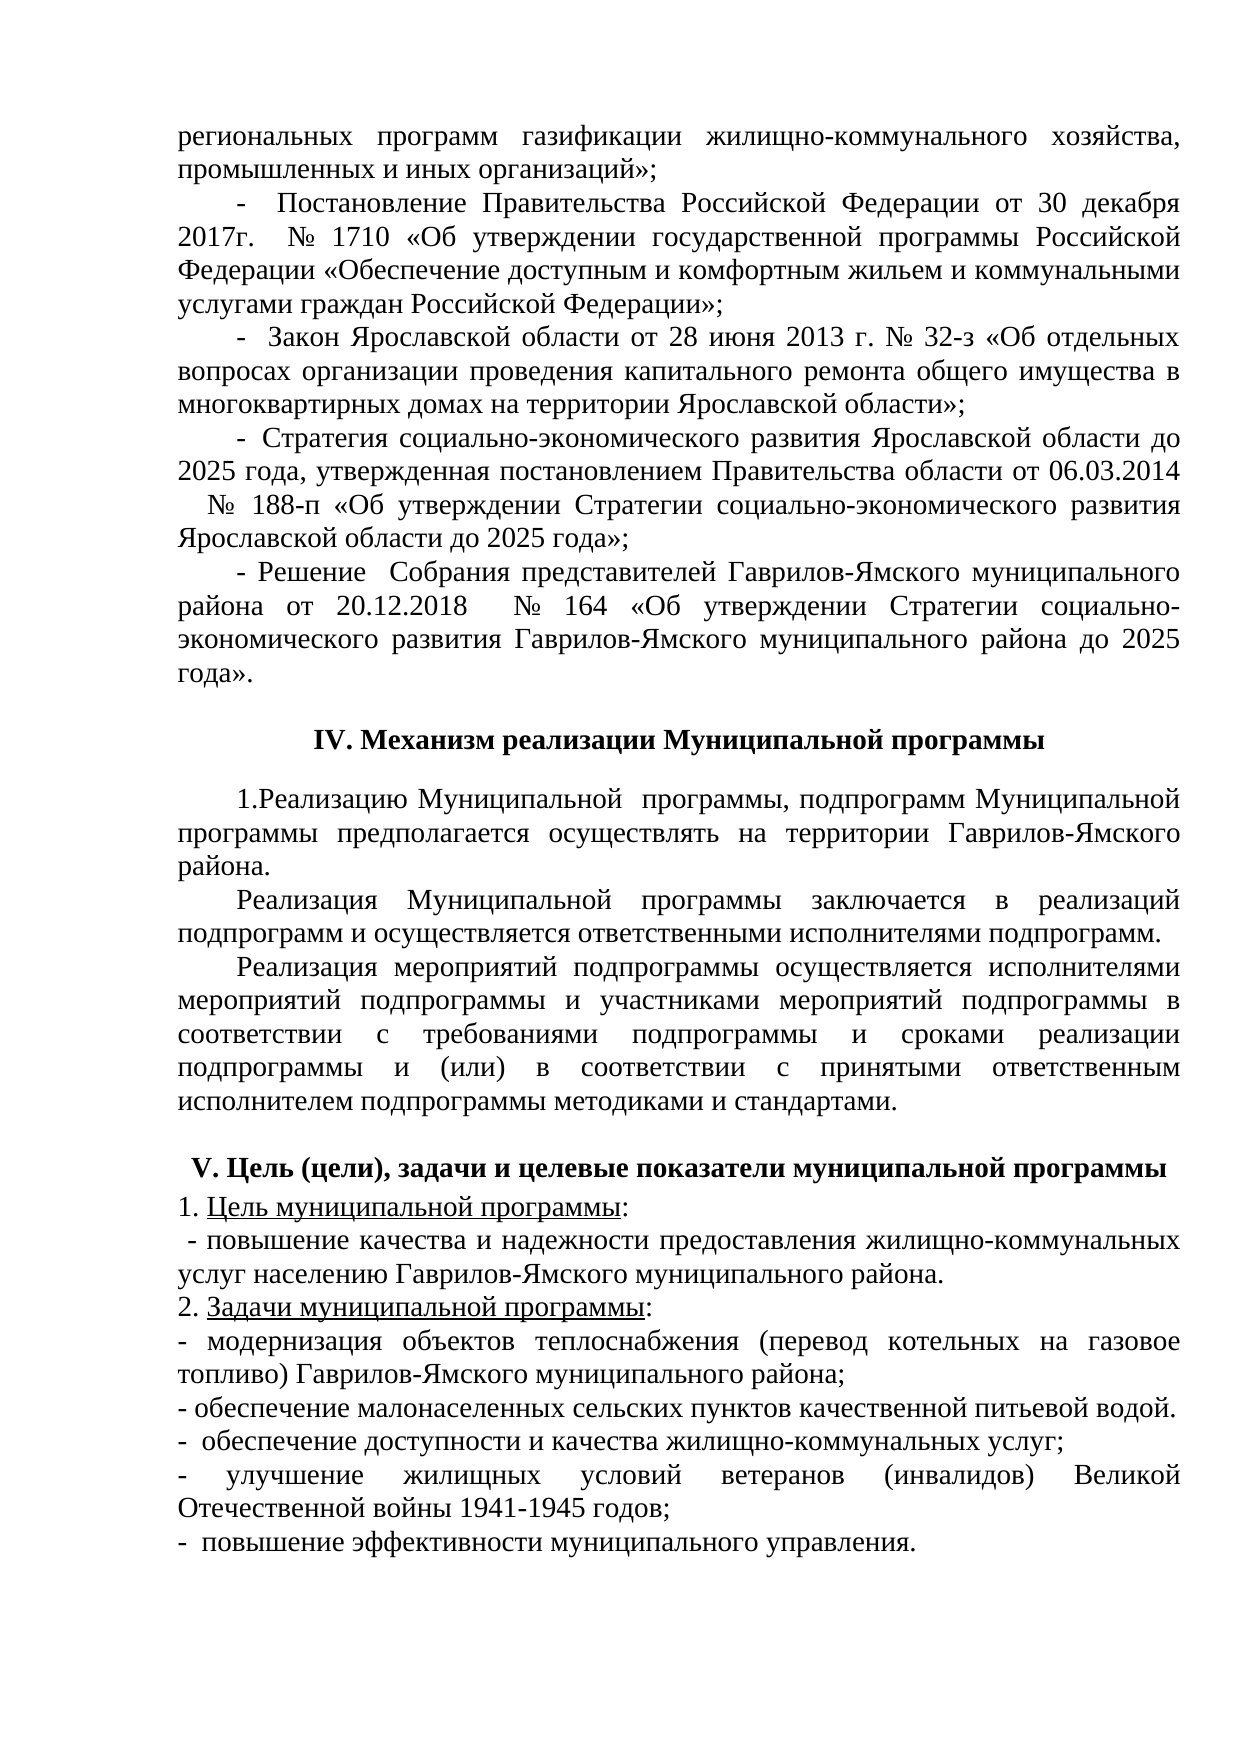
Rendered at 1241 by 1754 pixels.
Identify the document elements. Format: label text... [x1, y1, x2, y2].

text IV. Механизм реализации Муниципальной программы [177, 722, 1181, 755]
text 2. Задачи муниципальной программы: [177, 1289, 1181, 1323]
text - повышение качества и надежности предоставления жилищно-коммунальных услуг населению Гаврилов-Ямского муниципального района. [177, 1222, 1181, 1289]
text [177, 118, 1181, 185]
text - обеспечение малонаселенных сельских пунктов качественной питьевой водой. [177, 1390, 1181, 1423]
text - Стратегия социально-экономического развития Ярославской области до 2025 года, утвержденная постановлением Правительства области от 06.03.2014 № 188-п «Об утверждении Стратегии социально-экономического развития Ярославской области до 2025 года»; [177, 420, 1181, 554]
text Реализация мероприятий подпрограммы осуществляется исполнителями мероприятий подпрограммы и участниками мероприятий подпрограммы в соответствии с требованиями подпрограммы и сроками реализации подпрограммы и (или) в соответствии с принятыми ответственным исполнителем подпрограммы методиками и стандартами. [177, 949, 1181, 1117]
text - Решение Собрания представителей Гаврилов-Ямского муниципального района от 20.12.2018 № 164 «Об утверждении Стратегии социально-экономического развития Гаврилов-Ямского муниципального района до 2025 года». [177, 554, 1181, 688]
text - обеспечение доступности и качества жилищно-коммунальных услуг; [177, 1423, 1181, 1457]
text 1. Цель муниципальной программы: [177, 1189, 1181, 1222]
text - повышение эффективности муниципального управления. [177, 1524, 1181, 1558]
text 1.Реализацию Муниципальной программы, подпрограмм Муниципальной программы предполагается осуществлять на территории Гаврилов-Ямского района. [177, 781, 1181, 882]
text - улучшение жилищных условий ветеранов (инвалидов) Великой Отечественной войны 1941-1945 годов; [177, 1457, 1181, 1524]
text - Закон Ярославской области от 28 июня 2013 г. № 32-з «Об отдельных вопросах организации проведения капитального ремонта общего имущества в многоквартирных домах на территории Ярославской области»; [177, 319, 1181, 420]
text - Постановление Правительства Российской Федерации от 30 декабря 2017г. № 1710 «Об утверждении государственной программы Российской Федерации «Обеспечение доступным и комфортным жильем и коммунальными услугами граждан Российской Федерации»; [177, 185, 1181, 319]
text V. Цель (цели), задачи и целевые показатели муниципальной программы [177, 1150, 1181, 1184]
text Реализация Муниципальной программы заключается в реализаций подпрограмм и осуществляется ответственными исполнителями подпрограмм. [177, 882, 1181, 949]
text - модернизация объектов теплоснабжения (перевод котельных на газовое топливо) Гаврилов-Ямского муниципального района; [177, 1323, 1181, 1390]
